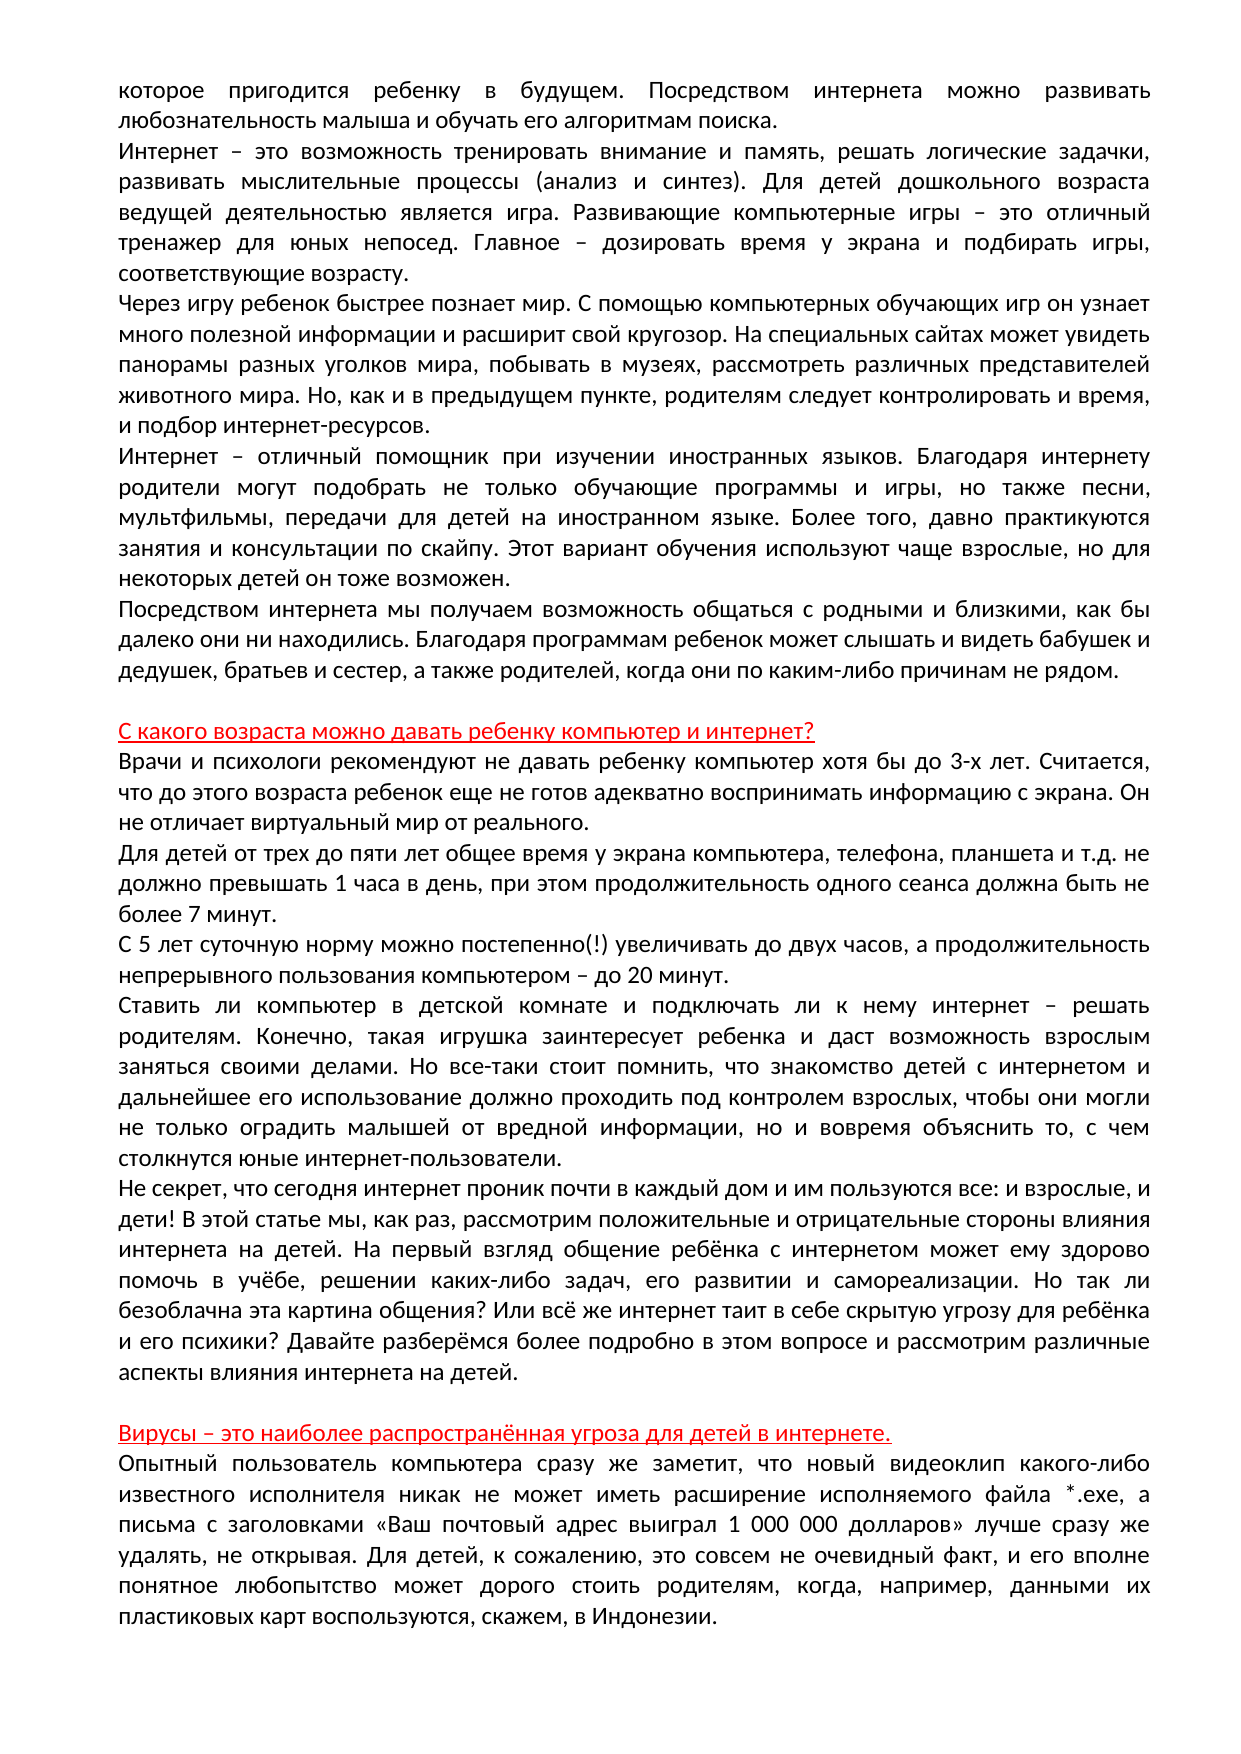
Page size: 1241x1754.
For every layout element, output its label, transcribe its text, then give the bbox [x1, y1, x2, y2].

text Для детей от трех до пяти лет общее время у экрана компьютера, телефона, планшета и т.д. не должно превышать 1 часа в день, при этом продолжительность одного сеанса должна быть не более 7 минут. [118, 837, 1152, 928]
text Опытный пользователь компьютера сразу же заметит, что новый видеоклип какого-либо известного исполнителя никак не может иметь расширение исполняемого файла *.exe, а письма с заголовками «Ваш почтовый адрес выиграл 1 000 000 долларов» лучше сразу же удалять, не открывая. Для детей, к сожалению, это совсем не очевидный факт, и его вполне понятное любопытство может дорого стоить родителям, когда, например, данными их пластиковых карт воспользуются, скажем, в Индонезии. [118, 1447, 1152, 1630]
text Интернет – это возможность тренировать внимание и память, решать логические задачки, развивать мыслительные процессы (анализ и синтез). Для детей дошкольного возраста ведущей деятельностью является игра. Развивающие компьютерные игры – это отличный тренажер для юных непосед. Главное – дозировать время у экрана и подбирать игры, соответствующие возрасту. [118, 135, 1152, 287]
text Через игру ребенок быстрее познает мир. С помощью компьютерных обучающих игр он узнает много полезной информации и расширит свой кругозор. На специальных сайтах может увидеть панорамы разных уголков мира, побывать в музеях, рассмотреть различных представителей животного мира. Но, как и в предыдущем пункте, родителям следует контролировать и время, и подбор интернет-ресурсов. [118, 287, 1152, 440]
text Интернет – отличный помощник при изучении иностранных языков. Благодаря интернету родители могут подобрать не только обучающие программы и игры, но также песни, мультфильмы, передачи для детей на иностранном языке. Более того, давно практикуются занятия и консультации по скайпу. Этот вариант обучения используют чаще взрослые, но для некоторых детей он тоже возможен. [118, 440, 1152, 593]
text С 5 лет суточную норму можно постепенно(!) увеличивать до двух часов, а продолжительность непрерывного пользования компьютером – до 20 минут. [118, 928, 1152, 989]
text Ставить ли компьютер в детской комнате и подключать ли к нему интернет – решать родителям. Конечно, такая игрушка заинтересует ребенка и даст возможность взрослым заняться своими делами. Но все-таки стоит помнить, что знакомство детей с интернетом и дальнейшее его использование должно проходить под контролем взрослых, чтобы они могли не только оградить малышей от вредной информации, но и вовремя объяснить то, с чем столкнутся юные интернет-пользователи. [118, 989, 1152, 1173]
text Посредством интернета мы получаем возможность общаться с родными и близкими, как бы далеко они ни находились. Благодаря программам ребенок может слышать и видеть бабушек и дедушек, братьев и сестер, а также родителей, когда они по каким-либо причинам не рядом. [118, 593, 1152, 684]
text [118, 74, 1152, 135]
text Врачи и психологи рекомендуют не давать ребенку компьютер хотя бы до 3-х лет. Считается, что до этого возраста ребенок еще не готов адекватно воспринимать информацию с экрана. Он не отличает виртуальный мир от реального. [118, 745, 1152, 837]
text Вирусы – это наиболее распространённая угроза для детей в интернете. [118, 1417, 1152, 1447]
text Не секрет, что сегодня интернет проник почти в каждый дом и им пользуются все: и взрослые, и дети! В этой статье мы, как раз, рассмотрим положительные и отрицательные стороны влияния интернета на детей. На первый взгляд общение ребёнка с интернетом может ему здорово помочь в учёбе, решении каких-либо задач, его развитии и самореализации. Но так ли безоблачна эта картина общения? Или всё же интернет таит в себе скрытую угрозу для ребёнка и его психики? Давайте разберёмся более подробно в этом вопросе и рассмотрим различные аспекты влияния интернета на детей. [118, 1173, 1152, 1386]
text С какого возраста можно давать ребенку компьютер и интернет? [118, 715, 1152, 745]
